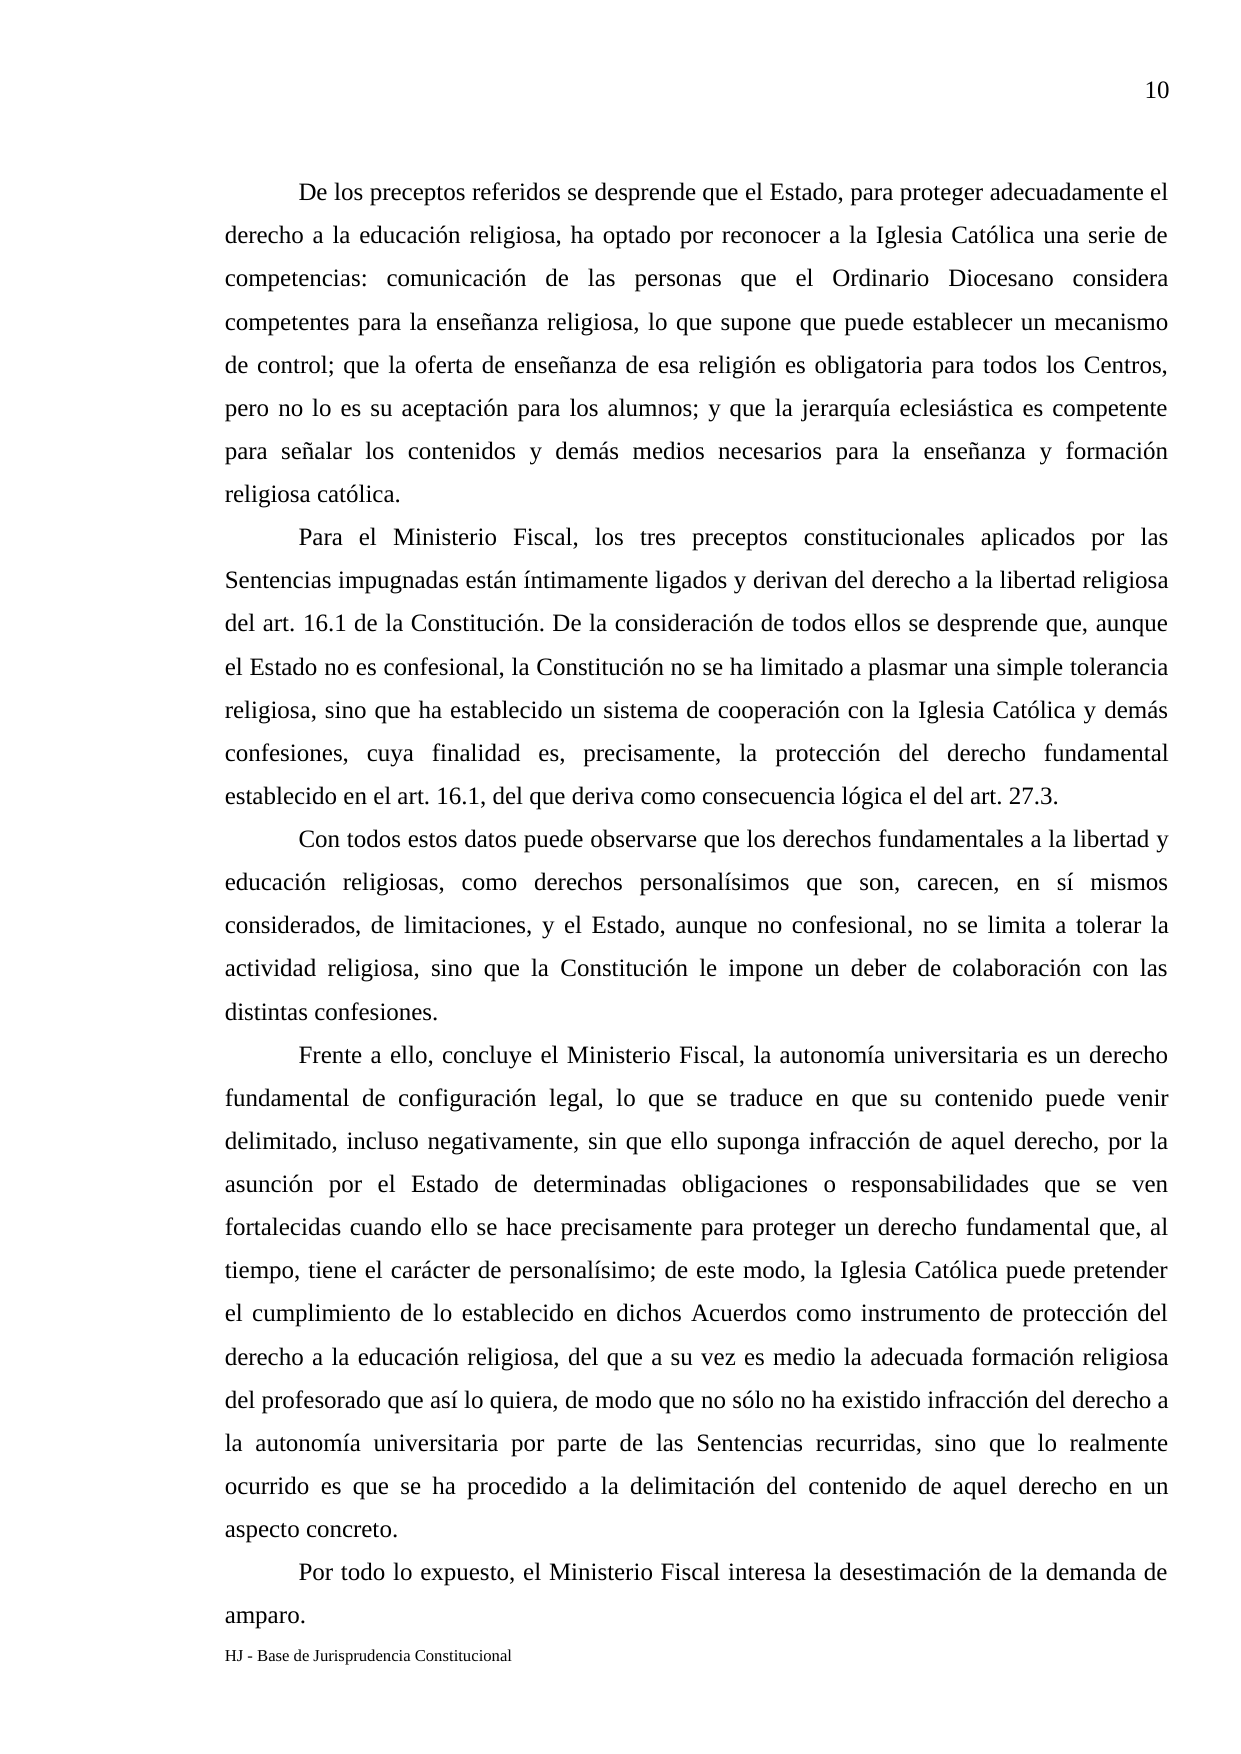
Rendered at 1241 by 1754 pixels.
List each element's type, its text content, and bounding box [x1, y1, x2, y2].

text De los preceptos referidos se desprende que el Estado, para proteger adecuadamente el derecho a la educación religiosa, ha optado por reconocer a la Iglesia Católica una serie de competencias: comunicación de las personas que el Ordinario Diocesano considera competentes para la enseñanza religiosa, lo que supone que puede establecer un mecanismo de control; que la oferta de enseñanza de esa religión es obligatoria para todos los Centros, pero no lo es su aceptación para los alumnos; y que la jerarquía eclesiástica es competente para señalar los contenidos y demás medios necesarios para la enseñanza y formación religiosa católica. [224, 177, 1169, 508]
text Frente a ello, concluye el Ministerio Fiscal, la autonomía universitaria es un derecho fundamental de configuración legal, lo que se traduce en que su contenido puede venir delimitado, incluso negativamente, sin que ello suponga infracción de aquel derecho, por la asunción por el Estado de determinadas obligaciones o responsabilidades que se ven fortalecidas cuando ello se hace precisamente para proteger un derecho fundamental que, al tiempo, tiene el carácter de personalísimo; de este modo, la Iglesia Católica puede pretender el cumplimiento de lo establecido en dichos Acuerdos como instrumento de protección del derecho a la educación religiosa, del que a su vez es medio la adecuada formación religiosa del profesorado que así lo quiera, de modo que no sólo no ha existido infracción del derecho a la autonomía universitaria por parte de las Sentencias recurridas, sino que lo realmente ocurrido es que se ha procedido a la delimitación del contenido de aquel derecho en un aspecto concreto. [224, 1040, 1169, 1543]
text Por todo lo expuesto, el Ministerio Fiscal interesa la desestimación de la demanda de amparo. [224, 1557, 1169, 1629]
text Con todos estos datos puede observarse que los derechos fundamentales a la libertad y educación religiosas, como derechos personalísimos que son, carecen, en sí mismos considerados, de limitaciones, y el Estado, aunque no confesional, no se limita a tolerar la actividad religiosa, sino que la Constitución le impone un deber de colaboración con las distintas confesiones. [224, 824, 1169, 1025]
text Para el Ministerio Fiscal, los tres preceptos constitucionales aplicados por las Sentencias impugnadas están íntimamente ligados y derivan del derecho a la libertad religiosa del art. 16.1 de la Constitución. De la consideración de todos ellos se desprende que, aunque el Estado no es confesional, la Constitución no se ha limitado a plasmar una simple tolerancia religiosa, sino que ha establecido un sistema de cooperación con la Iglesia Católica y demás confesiones, cuya finalidad es, precisamente, la protección del derecho fundamental establecido en el art. 16.1, del que deriva como consecuencia lógica el del art. 27.3. [224, 522, 1169, 810]
